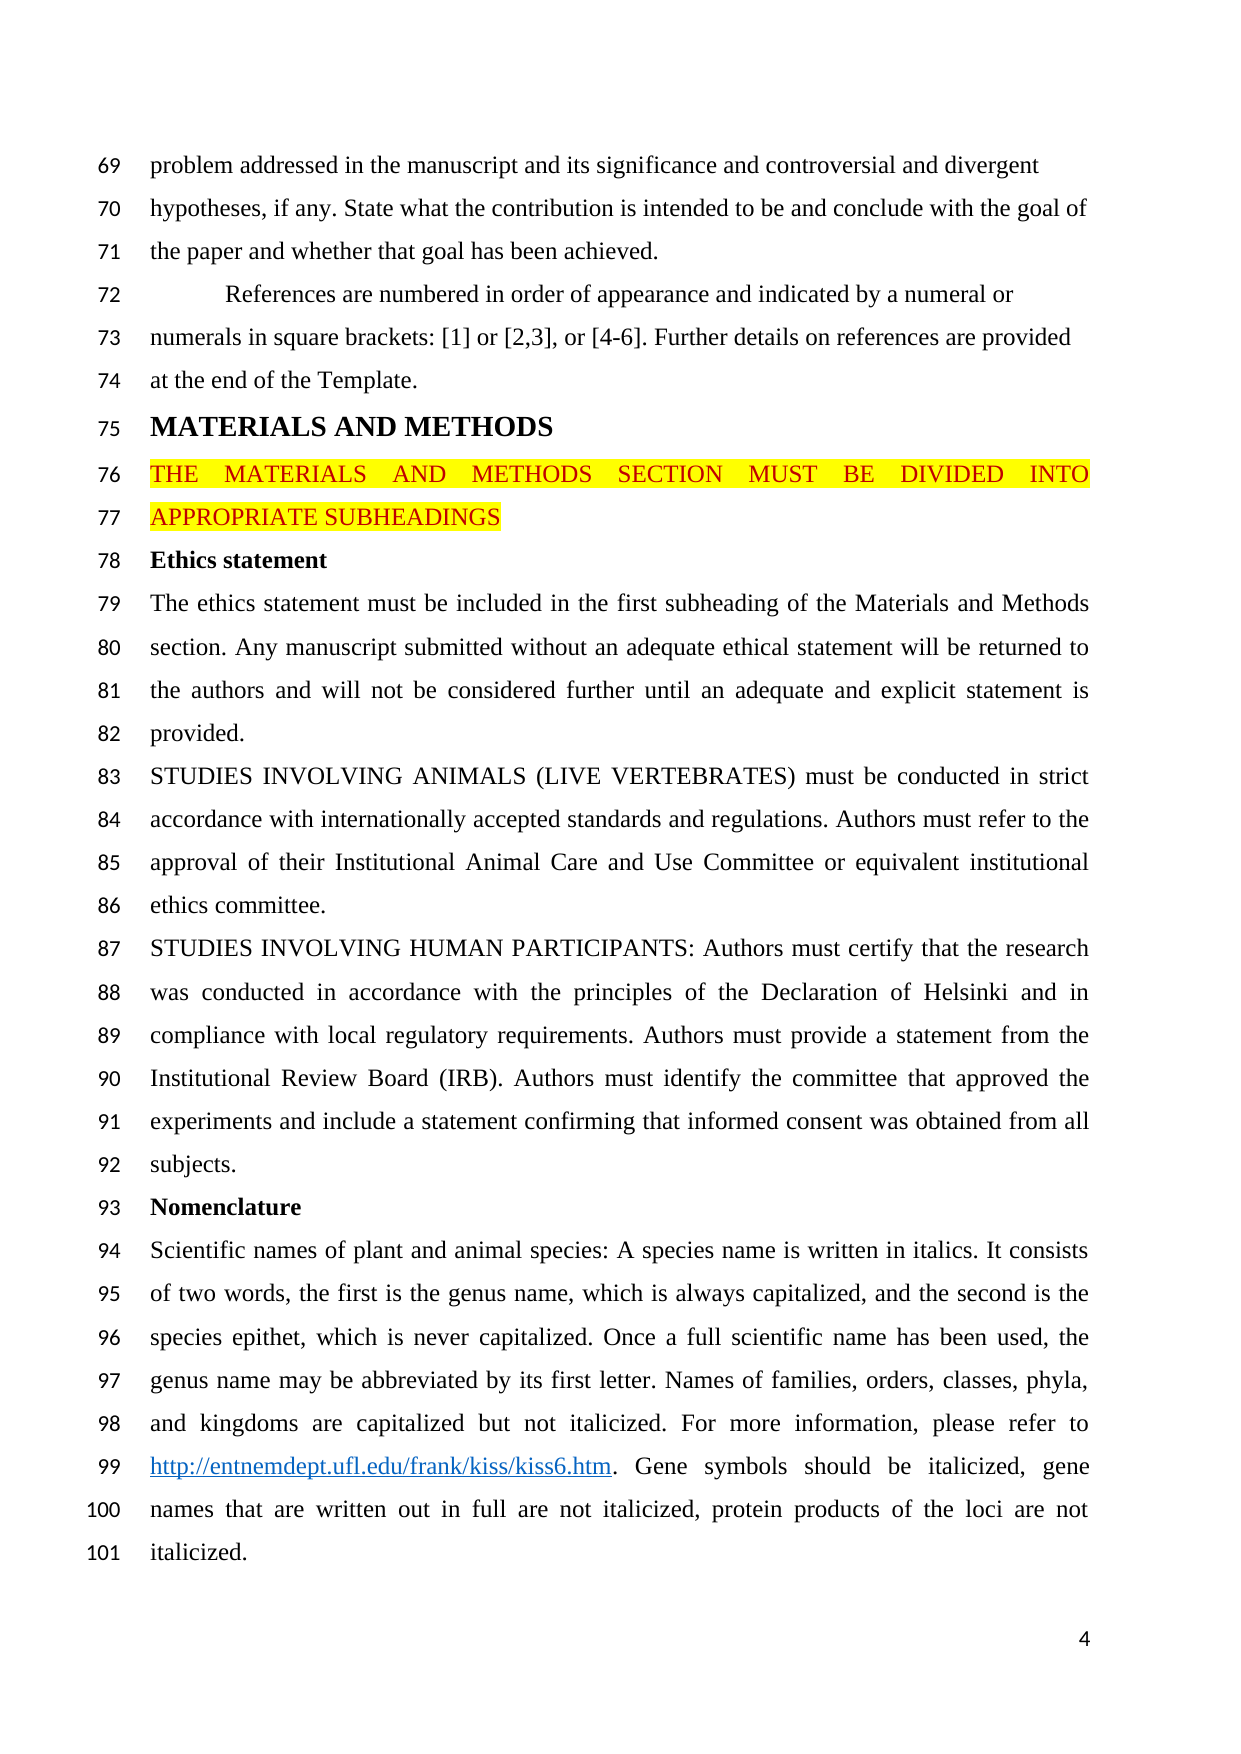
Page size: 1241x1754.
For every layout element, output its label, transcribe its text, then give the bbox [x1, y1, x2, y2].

text Scientific names of plant and animal species: A species name is written in italics. It consists of two words, the first is the genus name, which is always capitalized, and the second is the species epithet, which is never capitalized. Once a full scientific name has been used, the genus name may be abbreviated by its first letter. Names of families, orders, classes, phyla, and kingdoms are capitalized but not italicized. For more information, please refer to http://entnemdept.ufl.edu/frank/kiss/kiss6.htm. Gene symbols should be italicized, gene names that are written out in full are not italicized, protein products of the loci are not italicized. [150, 1235, 1090, 1566]
text Nomenclature [150, 1192, 1090, 1221]
text STUDIES INVOLVING HUMAN PARTICIPANTS: Authors must certify that the research was conducted in accordance with the principles of the Declaration of Helsinki and in compliance with local regulatory requirements. Authors must provide a statement from the Institutional Review Board (IRB). Authors must identify the committee that approved the experiments and include a statement confirming that informed consent was obtained from all subjects. [150, 933, 1090, 1178]
text MATERIALS AND METHODS [150, 409, 1090, 442]
text References are numbered in order of appearance and indicated by a numeral or numerals in square brackets: [1] or [2,3], or [4-6]. Further details on references are provided at the end of the Template. [150, 279, 1090, 394]
text The ethics statement must be included in the first subheading of the Materials and Methods section. Any manuscript submitted without an adequate ethical statement will be returned to the authors and will not be considered further until an adequate and explicit statement is provided. [150, 588, 1090, 747]
text STUDIES INVOLVING ANIMALS (LIVE VERTEBRATES) must be conducted in strict accordance with internationally accepted standards and regulations. Authors must refer to the approval of their Institutional Animal Care and Use Committee or equivalent institutional ethics committee. [150, 761, 1090, 919]
text Ethics statement [150, 545, 1090, 574]
text THE MATERIALS AND METHODS SECTION MUST BE DIVIDED INTO APPROPRIATE SUBHEADINGS [150, 488, 1090, 531]
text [150, 150, 1090, 265]
